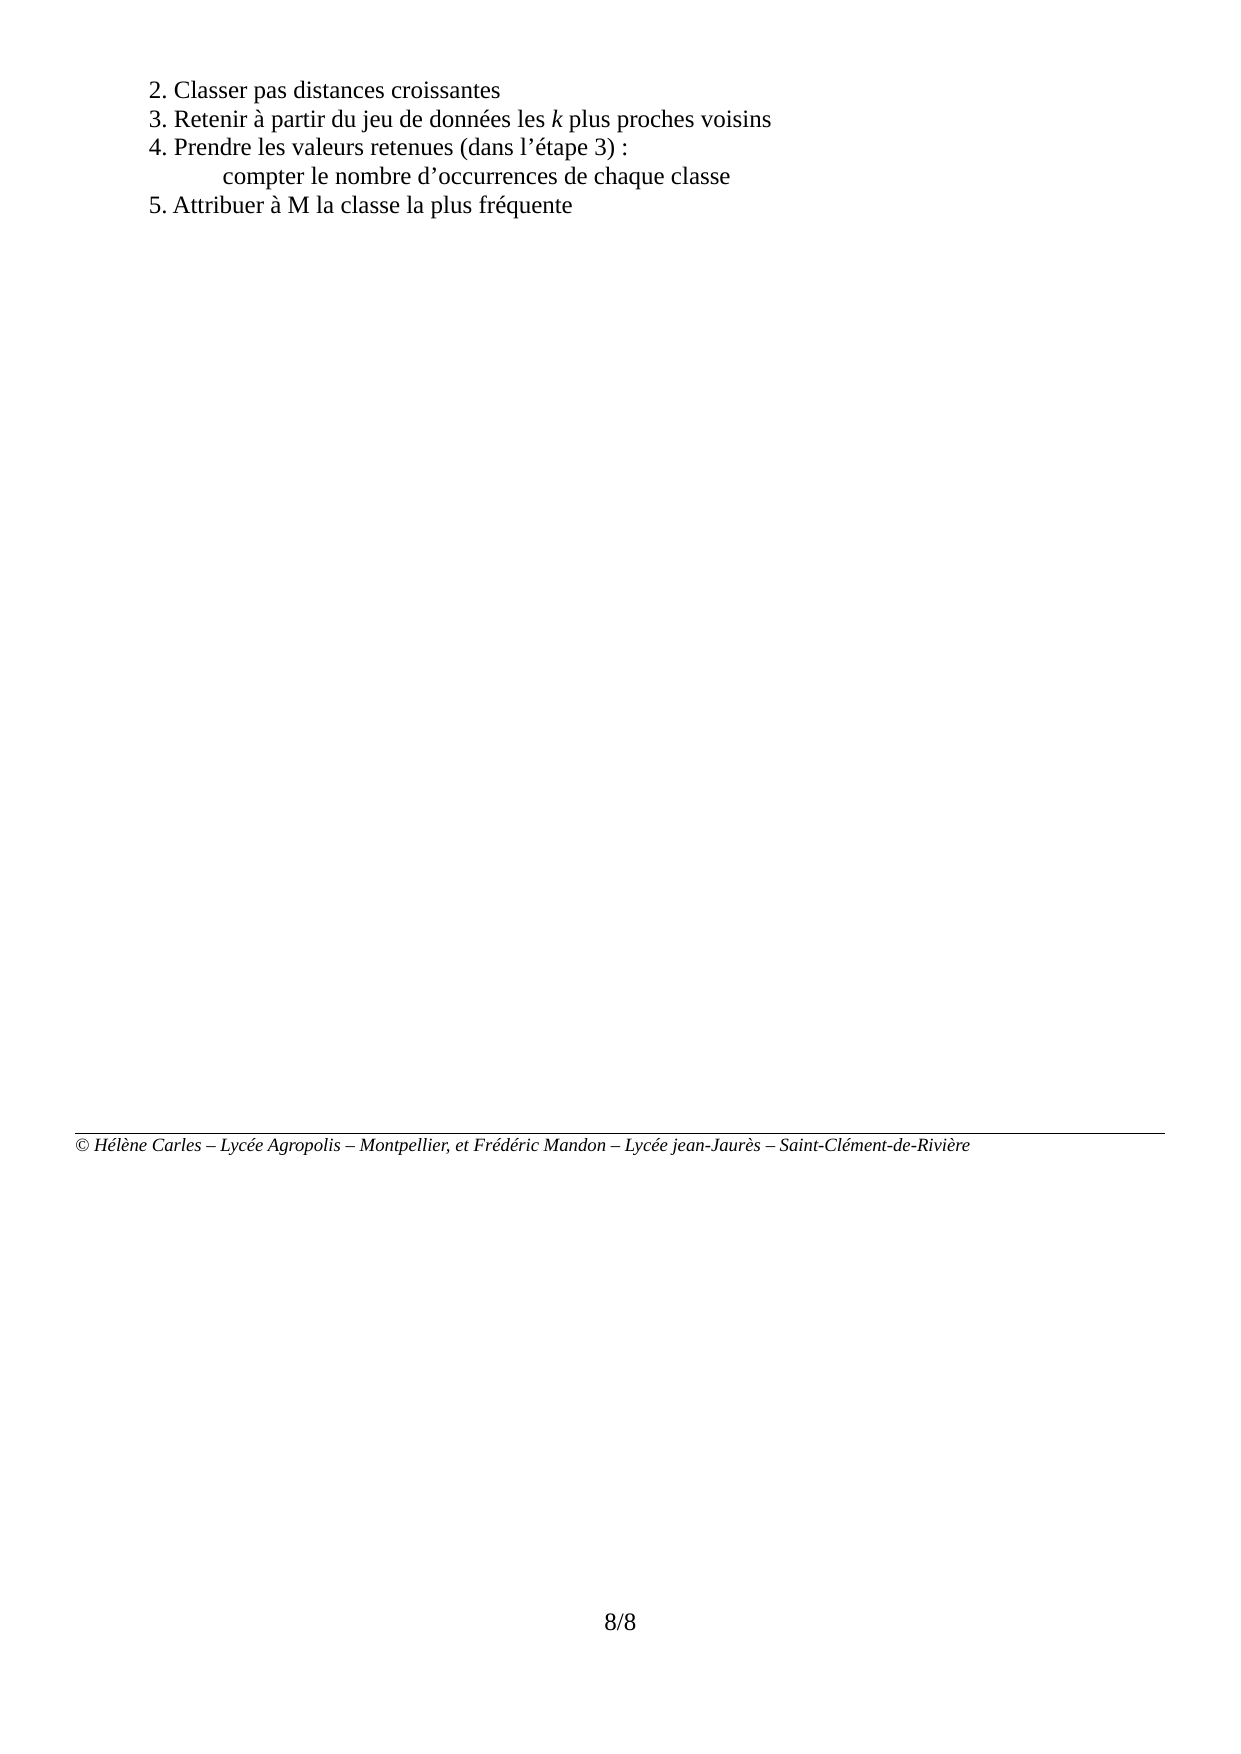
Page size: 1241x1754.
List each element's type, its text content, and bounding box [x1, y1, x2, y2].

text compter le nombre d’occurrences de chaque classe [222, 161, 1165, 190]
text 3. Retenir à partir du jeu de données les k plus proches voisins [149, 104, 1165, 132]
text 5. Attribuer à M la classe la plus fréquente [149, 190, 1165, 219]
text © Hélène Carles – Lycée Agropolis – Montpellier, et Frédéric Mandon – Lycée jean-Jaurès – Saint-Clément-de-Rivière [75, 1134, 1165, 1156]
text 2. Classer pas distances croissantes [149, 75, 1165, 104]
text 4. Prendre les valeurs retenues (dans l’étape 3) : [149, 132, 1165, 161]
